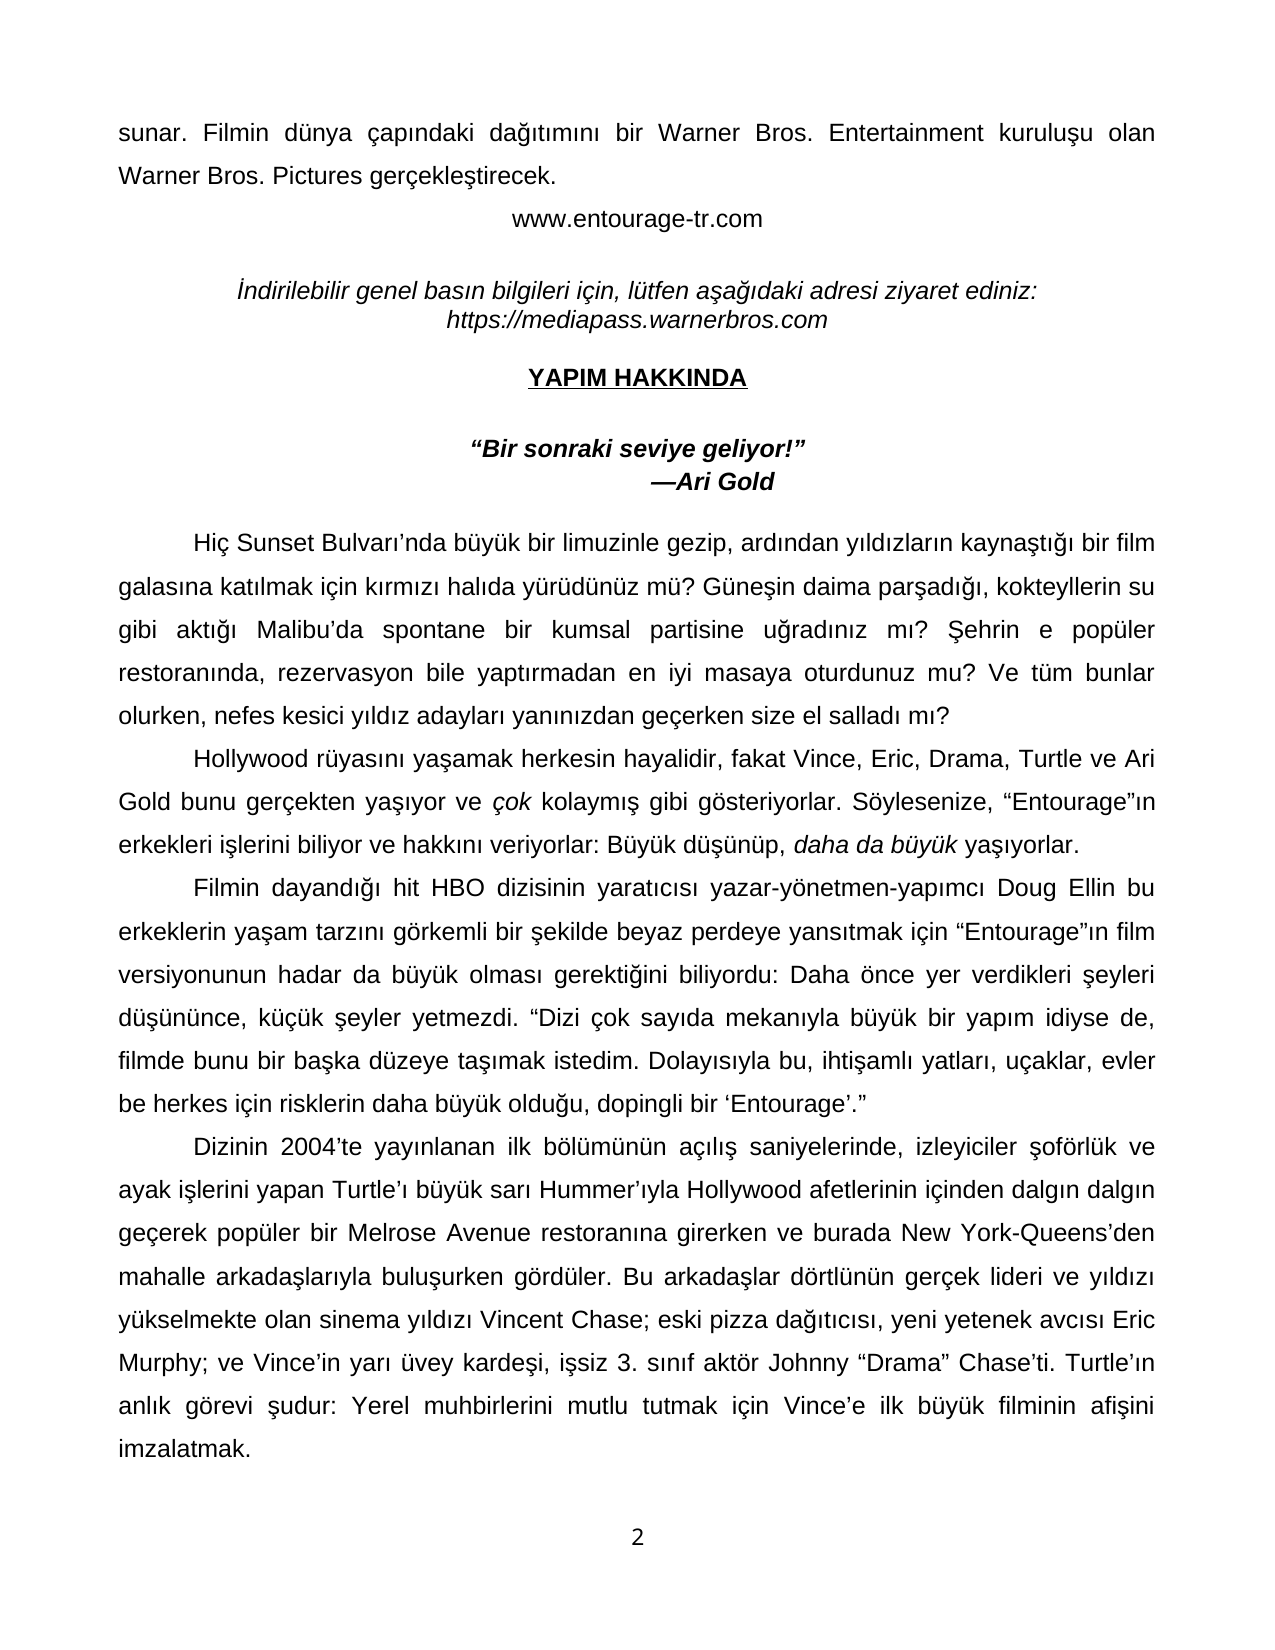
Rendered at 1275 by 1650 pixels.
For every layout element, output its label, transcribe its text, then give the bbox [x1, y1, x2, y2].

text İndirilebilir genel basın bilgileri için, lütfen aşağıdaki adresi ziyaret ediniz: https://mediapass.warnerbros.com [118, 276, 1157, 334]
text Hollywood rüyasını yaşamak herkesin hayalidir, fakat Vince, Eric, Drama, Turtle ve Ari Gold bunu gerçekten yaşıyor ve çok kolaymış gibi gösteriyorlar. Söylesenize, “Entourage”ın erkekleri işlerini biliyor ve hakkını veriyorlar: Büyük düşünüp, daha da büyük yaşıyorlar. [118, 744, 1157, 859]
text Hiç Sunset Bulvarı’nda büyük bir limuzinle gezip, ardından yıldızların kaynaştığı bir film galasına katılmak için kırmızı halıda yürüdünüz mü? Güneşin daima parşadığı, kokteyllerin su gibi aktığı Malibu’da spontane bir kumsal partisine uğradınız mı? Şehrin e popüler restoranında, rezervasyon bile yaptırmadan en iyi masaya oturdunuz mu? Ve tüm bunlar olurken, nefes kesici yıldız adayları yanınızdan geçerken size el salladı mı? [118, 528, 1157, 730]
text “Bir sonraki seviye geliyor!” [118, 434, 1157, 463]
text —Ari Gold [268, 467, 1157, 496]
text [118, 118, 1157, 190]
text Dizinin 2004’te yayınlanan ilk bölümünün açılış saniyelerinde, izleyiciler şoförlük ve ayak işlerini yapan Turtle’ı büyük sarı Hummer’ıyla Hollywood afetlerinin içinden dalgın dalgın geçerek popüler bir Melrose Avenue restoranına girerken ve burada New York-Queens’den mahalle arkadaşlarıyla buluşurken gördüler. Bu arkadaşlar dörtlünün gerçek lideri ve yıldızı yükselmekte olan sinema yıldızı Vincent Chase; eski pizza dağıtıcısı, yeni yetenek avcısı Eric Murphy; ve Vince’in yarı üvey kardeşi, işsiz 3. sınıf aktör Johnny “Drama” Chase’ti. Turtle’ın anlık görevi şudur: Yerel muhbirlerini mutlu tutmak için Vince’e ilk büyük filminin afişini imzalatmak. [118, 1132, 1157, 1463]
text www.entourage-tr.com [118, 204, 1157, 233]
text Filmin dayandığı hit HBO dizisinin yaratıcısı yazar-yönetmen-yapımcı Doug Ellin bu erkeklerin yaşam tarzını görkemli bir şekilde beyaz perdeye yansıtmak için “Entourage”ın film versiyonunun hadar da büyük olması gerektiğini biliyordu: Daha önce yer verdikleri şeyleri düşününce, küçük şeyler yetmezdi. “Dizi çok sayıda mekanıyla büyük bir yapım idiyse de, filmde bunu bir başka düzeye taşımak istedim. Dolayısıyla bu, ihtişamlı yatları, uçaklar, evler be herkes için risklerin daha büyük olduğu, dopingli bir ‘Entourage’.” [118, 873, 1157, 1118]
text YAPIM HAKKINDA [118, 362, 1157, 391]
